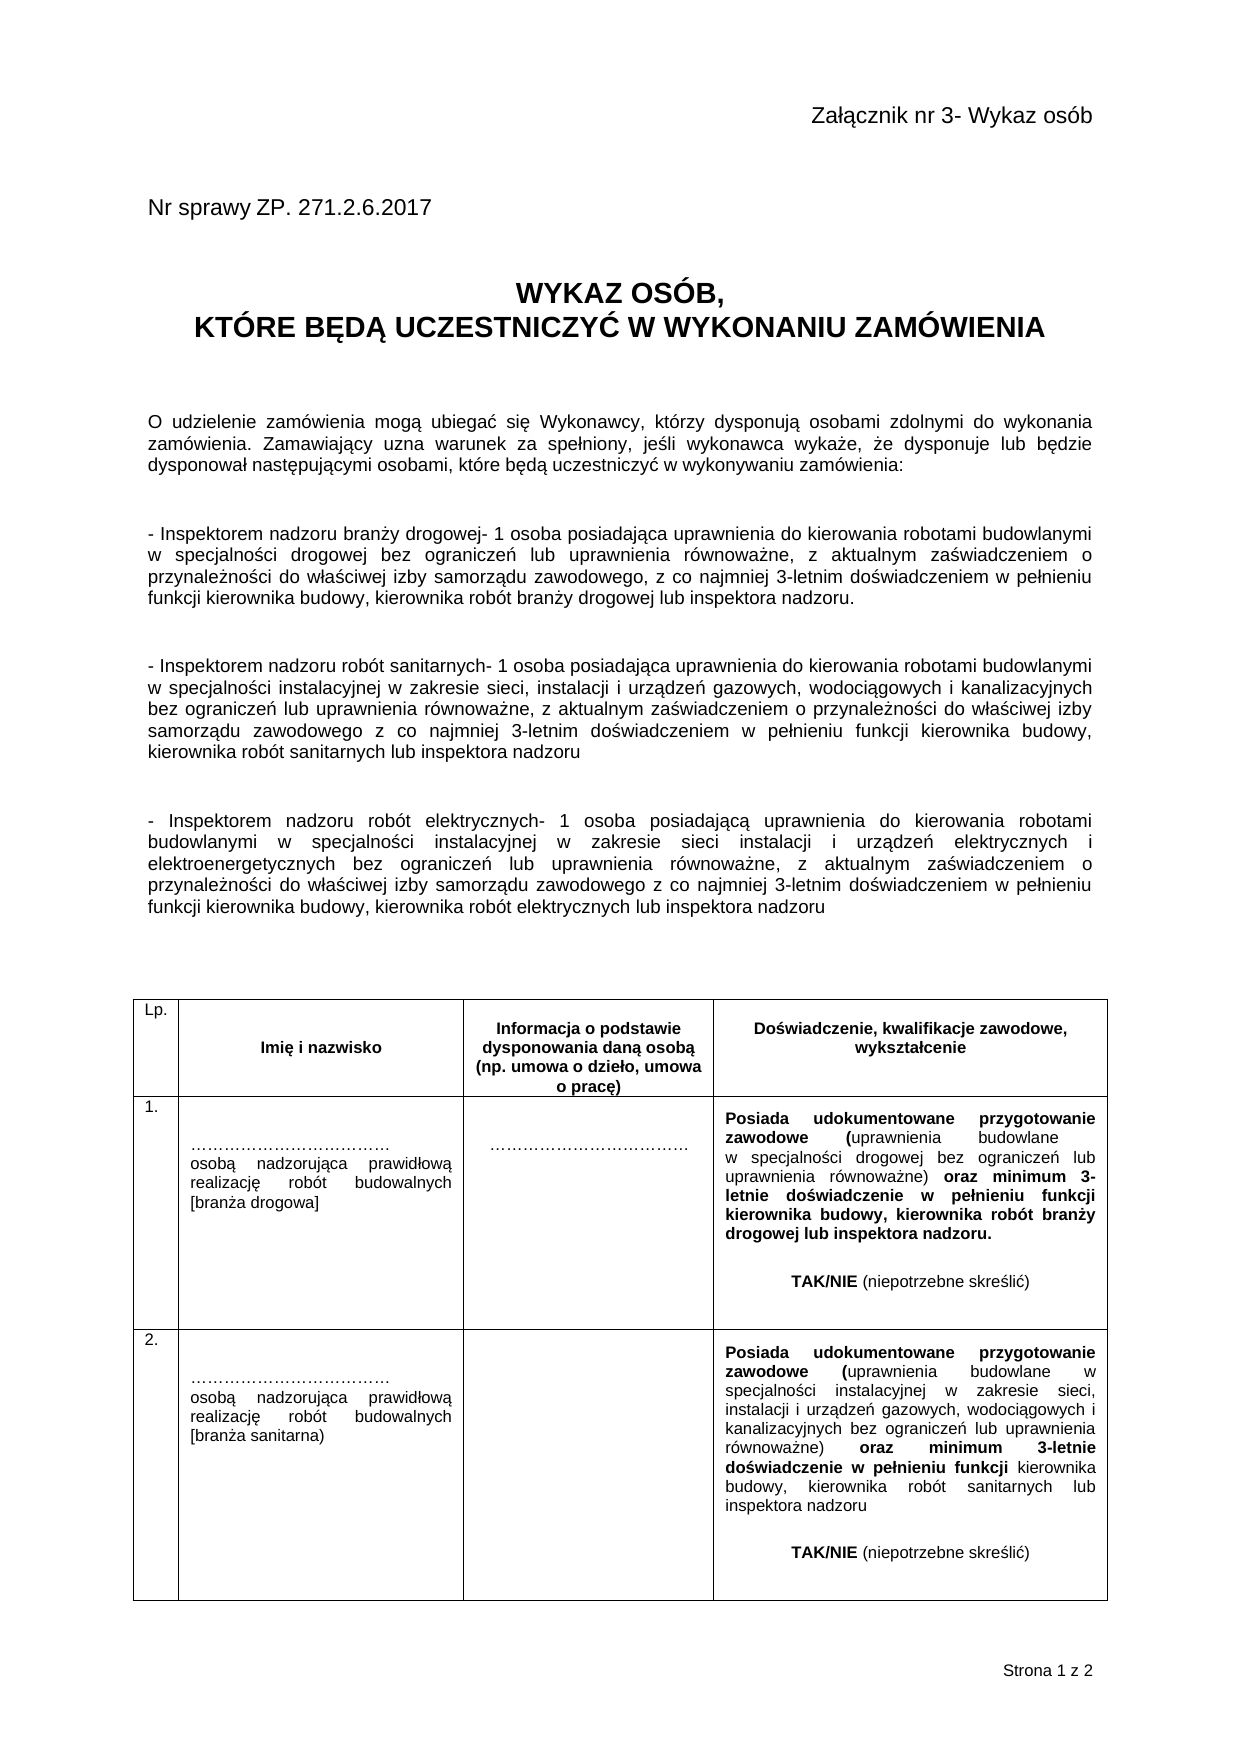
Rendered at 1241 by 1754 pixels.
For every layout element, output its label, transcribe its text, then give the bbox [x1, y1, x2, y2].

table_cell ……………………………… [464, 1097, 713, 1329]
table_cell 2. [134, 1330, 178, 1600]
text Załącznik nr 3- Wykaz osób [148, 102, 1093, 128]
table_header Imię i nazwisko [179, 1000, 463, 1096]
table_header Informacja o podstawie dysponowania daną osobą (np. umowa o dzieło, umowa o pracę) [464, 1000, 713, 1096]
text O udzielenie zamówienia mogą ubiegać się Wykonawcy, którzy dysponują osobami zdolnymi do wykonania zamówienia. Zamawiający uzna warunek za spełniony, jeśli wykonawca wykaże, że dysponuje lub będzie dysponował następującymi osobami, które będą uczestniczyć w wykonywaniu zamówienia: [148, 411, 1093, 476]
text KTÓRE BĘDĄ UCZESTNICZYĆ W WYKONANIU ZAMÓWIENIA [148, 310, 1093, 343]
text - Inspektorem nadzoru robót elektrycznych- 1 osoba posiadającą uprawnienia do kierowania robotami budowlanymi w specjalności instalacyjnej w zakresie sieci instalacji i urządzeń elektrycznych i elektroenergetycznych bez ograniczeń lub uprawnienia równoważne, z aktualnym zaświadczeniem o przynależności do właściwej izby samorządu zawodowego z co najmniej 3-letnim doświadczeniem w pełnieniu funkcji kierownika budowy, kierownika robót elektrycznych lub inspektora nadzoru [148, 809, 1093, 917]
text Nr sprawy ZP. 271.2.6.2017 [148, 194, 1093, 220]
table_cell 1. [134, 1097, 178, 1329]
table_cell Posiada udokumentowane przygotowanie zawodowe (uprawnienia budowlane w specjalności drogowej bez ograniczeń lub uprawnienia równoważne) oraz minimum 3-letnie doświadczenie w pełnieniu funkcji kierownika budowy, kierownika robót branży drogowej lub inspektora nadzoru. TAK/NIE (niepotrzebne skreślić) [714, 1097, 1107, 1329]
table_cell ……………………………… osobą nadzorująca prawidłową realizację robót budowalnych [branża drogowa] [179, 1097, 463, 1329]
table_header Lp. [134, 1000, 178, 1096]
text - Inspektorem nadzoru robót sanitarnych- 1 osoba posiadająca uprawnienia do kierowania robotami budowlanymi w specjalności instalacyjnej w zakresie sieci, instalacji i urządzeń gazowych, wodociągowych i kanalizacyjnych bez ograniczeń lub uprawnienia równoważne, z aktualnym zaświadczeniem o przynależności do właściwej izby samorządu zawodowego z co najmniej 3-letnim doświadczeniem w pełnieniu funkcji kierownika budowy, kierownika robót sanitarnych lub inspektora nadzoru [148, 655, 1093, 763]
text - Inspektorem nadzoru branży drogowej- 1 osoba posiadająca uprawnienia do kierowania robotami budowlanymi w specjalności drogowej bez ograniczeń lub uprawnienia równoważne, z aktualnym zaświadczeniem o przynależności do właściwej izby samorządu zawodowego, z co najmniej 3-letnim doświadczeniem w pełnieniu funkcji kierownika budowy, kierownika robót branży drogowej lub inspektora nadzoru. [148, 522, 1093, 608]
table_cell ……………………………… osobą nadzorująca prawidłową realizację robót budowalnych [branża sanitarna) [179, 1330, 463, 1600]
table_header Doświadczenie, kwalifikacje zawodowe, wykształcenie [714, 1000, 1107, 1096]
text WYKAZ OSÓB, [148, 276, 1093, 310]
table_cell [464, 1330, 713, 1600]
table_cell Posiada udokumentowane przygotowanie zawodowe (uprawnienia budowlane w specjalności instalacyjnej w zakresie sieci, instalacji i urządzeń gazowych, wodociągowych i kanalizacyjnych bez ograniczeń lub uprawnienia równoważne) oraz minimum 3-letnie doświadczenie w pełnieniu funkcji kierownika budowy, kierownika robót sanitarnych lub inspektora nadzoru TAK/NIE (niepotrzebne skreślić) [714, 1330, 1107, 1600]
